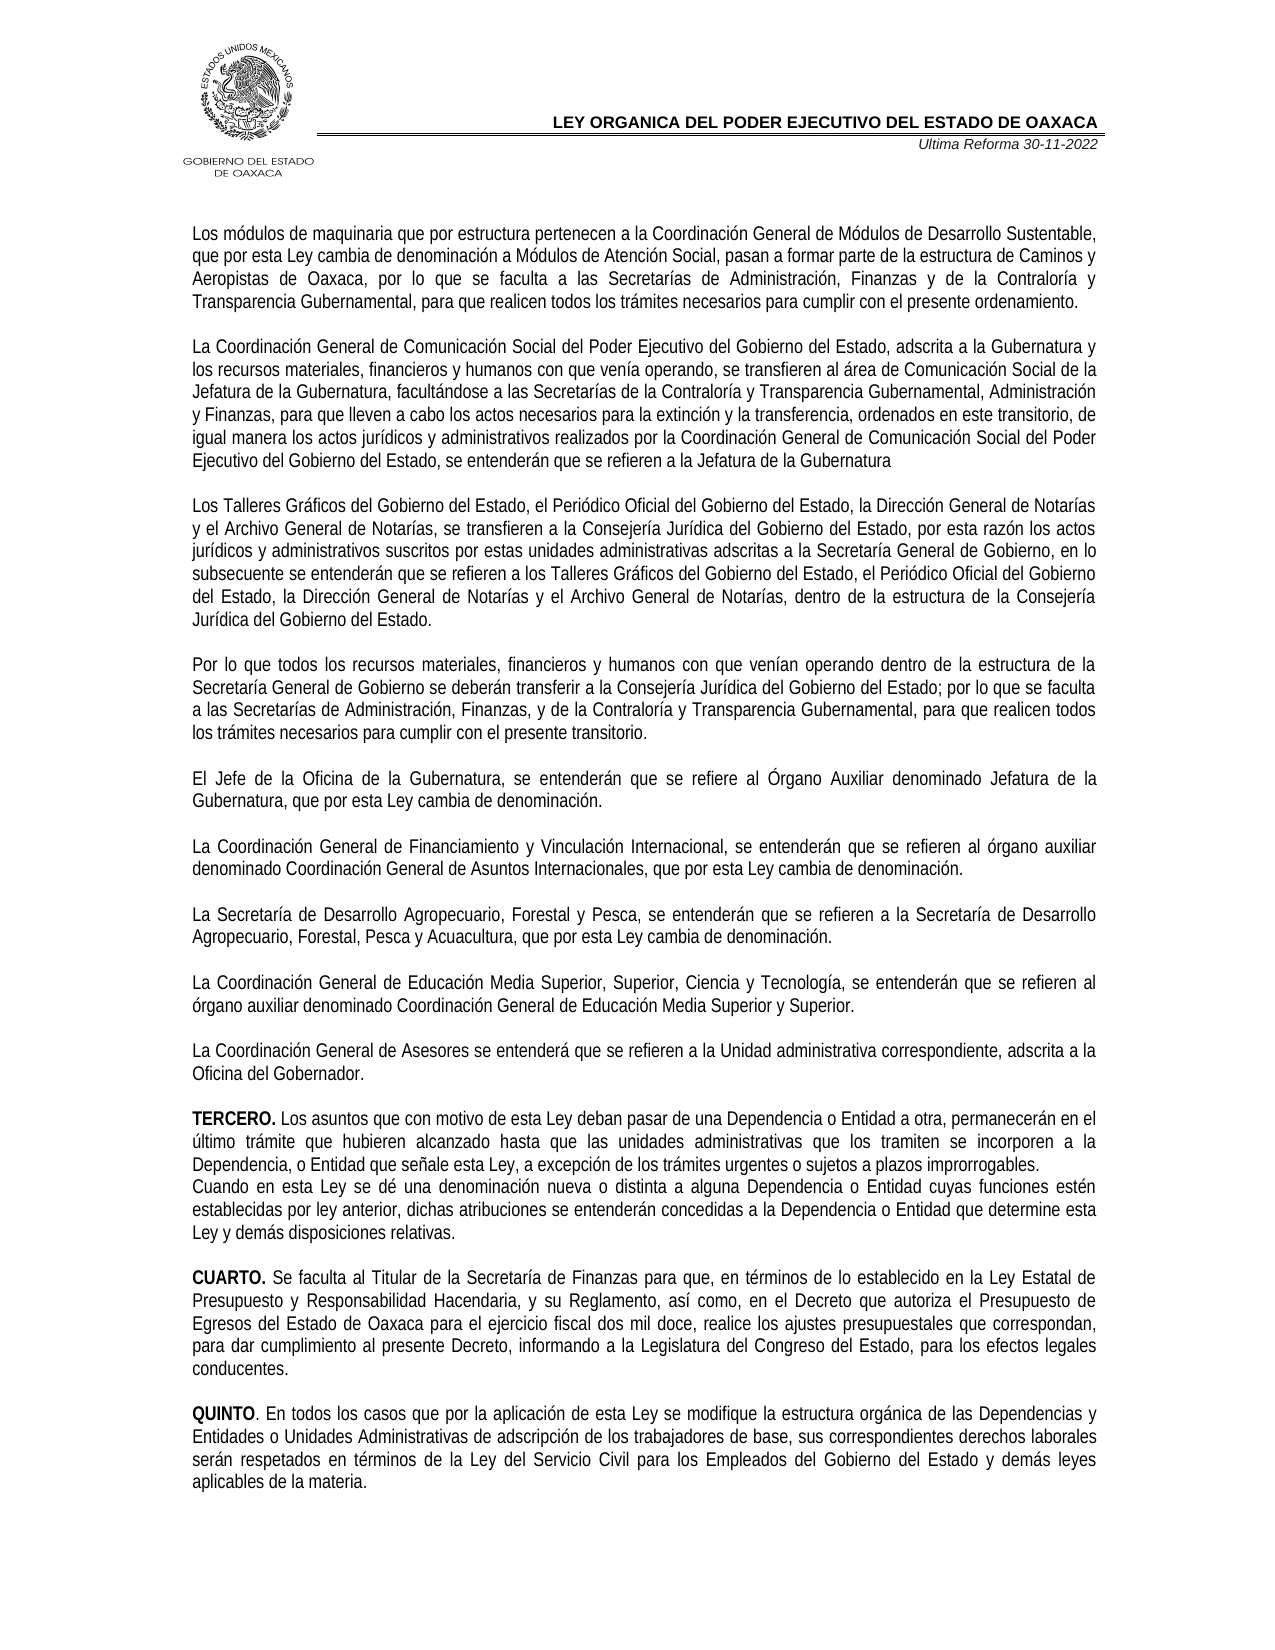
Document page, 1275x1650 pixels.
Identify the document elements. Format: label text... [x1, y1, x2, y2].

text La Coordinación General de Asesores se entenderá que se refieren a la Unidad administrativa correspondiente, adscrita a la Oficina del Gobernador. [192, 1039, 1098, 1084]
text Los módulos de maquinaria que por estructura pertenecen a la Coordinación General de Módulos de Desarrollo Sustentable, que por esta Ley cambia de denominación a Módulos de Atención Social, pasan a formar parte de la estructura de Caminos y Aeropistas de Oaxaca, por lo que se faculta a las Secretarías de Administración, Finanzas y de la Contraloría y Transparencia Gubernamental, para que realicen todos los trámites necesarios para cumplir con el presente ordenamiento. [192, 221, 1098, 312]
text Por lo que todos los recursos materiales, financieros y humanos con que venían operando dentro de la estructura de la Secretaría General de Gobierno se deberán transferir a la Consejería Jurídica del Gobierno del Estado; por lo que se faculta a las Secretarías de Administración, Finanzas, y de la Contraloría y Transparencia Gubernamental, para que realicen todos los trámites necesarios para cumplir con el presente transitorio. [192, 653, 1098, 744]
text Cuando en esta Ley se dé una denominación nueva o distinta a alguna Dependencia o Entidad cuyas funciones estén establecidas por ley anterior, dichas atribuciones se entenderán concedidas a la Dependencia o Entidad que determine esta Ley y demás disposiciones relativas. [192, 1175, 1098, 1243]
text La Coordinación General de Educación Media Superior, Superior, Ciencia y Tecnología, se entenderán que se refieren al órgano auxiliar denominado Coordinación General de Educación Media Superior y Superior. [192, 971, 1098, 1016]
text Los Talleres Gráficos del Gobierno del Estado, el Periódico Oficial del Gobierno del Estado, la Dirección General de Notarías y el Archivo General de Notarías, se transfieren a la Consejería Jurídica del Gobierno del Estado, por esta razón los actos jurídicos y administrativos suscritos por estas unidades administrativas adscritas a la Secretaría General de Gobierno, en lo subsecuente se entenderán que se refieren a los Talleres Gráficos del Gobierno del Estado, el Periódico Oficial del Gobierno del Estado, la Dirección General de Notarías y el Archivo General de Notarías, dentro de la estructura de la Consejería Jurídica del Gobierno del Estado. [192, 494, 1098, 630]
text La Coordinación General de Comunicación Social del Poder Ejecutivo del Gobierno del Estado, adscrita a la Gubernatura y los recursos materiales, financieros y humanos con que venía operando, se transfieren al área de Comunicación Social de la Jefatura de la Gubernatura, facultándose a las Secretarías de la Contraloría y Transparencia Gubernamental, Administración y Finanzas, para que lleven a cabo los actos necesarios para la extinción y la transferencia, ordenados en este transitorio, de igual manera los actos jurídicos y administrativos realizados por la Coordinación General de Comunicación Social del Poder Ejecutivo del Gobierno del Estado, se entenderán que se refieren a la Jefatura de la Gubernatura [192, 335, 1098, 471]
text CUARTO. Se faculta al Titular de la Secretaría de Finanzas para que, en términos de lo establecido en la Ley Estatal de Presupuesto y Responsabilidad Hacendaria, y su Reglamento, así como, en el Decreto que autoriza el Presupuesto de Egresos del Estado de Oaxaca para el ejercicio fiscal dos mil doce, realice los ajustes presupuestales que correspondan, para dar cumplimiento al presente Decreto, informando a la Legislatura del Congreso del Estado, para los efectos legales conducentes. [192, 1266, 1098, 1379]
picture [180, 40, 317, 180]
text La Secretaría de Desarrollo Agropecuario, Forestal y Pesca, se entenderán que se refieren a la Secretaría de Desarrollo Agropecuario, Forestal, Pesca y Acuacultura, que por esta Ley cambia de denominación. [192, 903, 1098, 948]
text TERCERO. Los asuntos que con motivo de esta Ley deban pasar de una Dependencia o Entidad a otra, permanecerán en el último trámite que hubieren alcanzado hasta que las unidades administrativas que los tramiten se incorporen a la Dependencia, o Entidad que señale esta Ley, a excepción de los trámites urgentes o sujetos a plazos improrrogables. [192, 1107, 1098, 1175]
text La Coordinación General de Financiamiento y Vinculación Internacional, se entenderán que se refieren al órgano auxiliar denominado Coordinación General de Asuntos Internacionales, que por esta Ley cambia de denominación. [192, 834, 1098, 880]
text El Jefe de la Oficina de la Gubernatura, se entenderán que se refiere al Órgano Auxiliar denominado Jefatura de la Gubernatura, que por esta Ley cambia de denominación. [192, 766, 1098, 812]
text QUINTO. En todos los casos que por la aplicación de esta Ley se modifique la estructura orgánica de las Dependencias y Entidades o Unidades Administrativas de adscripción de los trabajadores de base, sus correspondientes derechos laborales serán respetados en términos de la Ley del Servicio Civil para los Empleados del Gobierno del Estado y demás leyes aplicables de la materia. [192, 1402, 1098, 1493]
